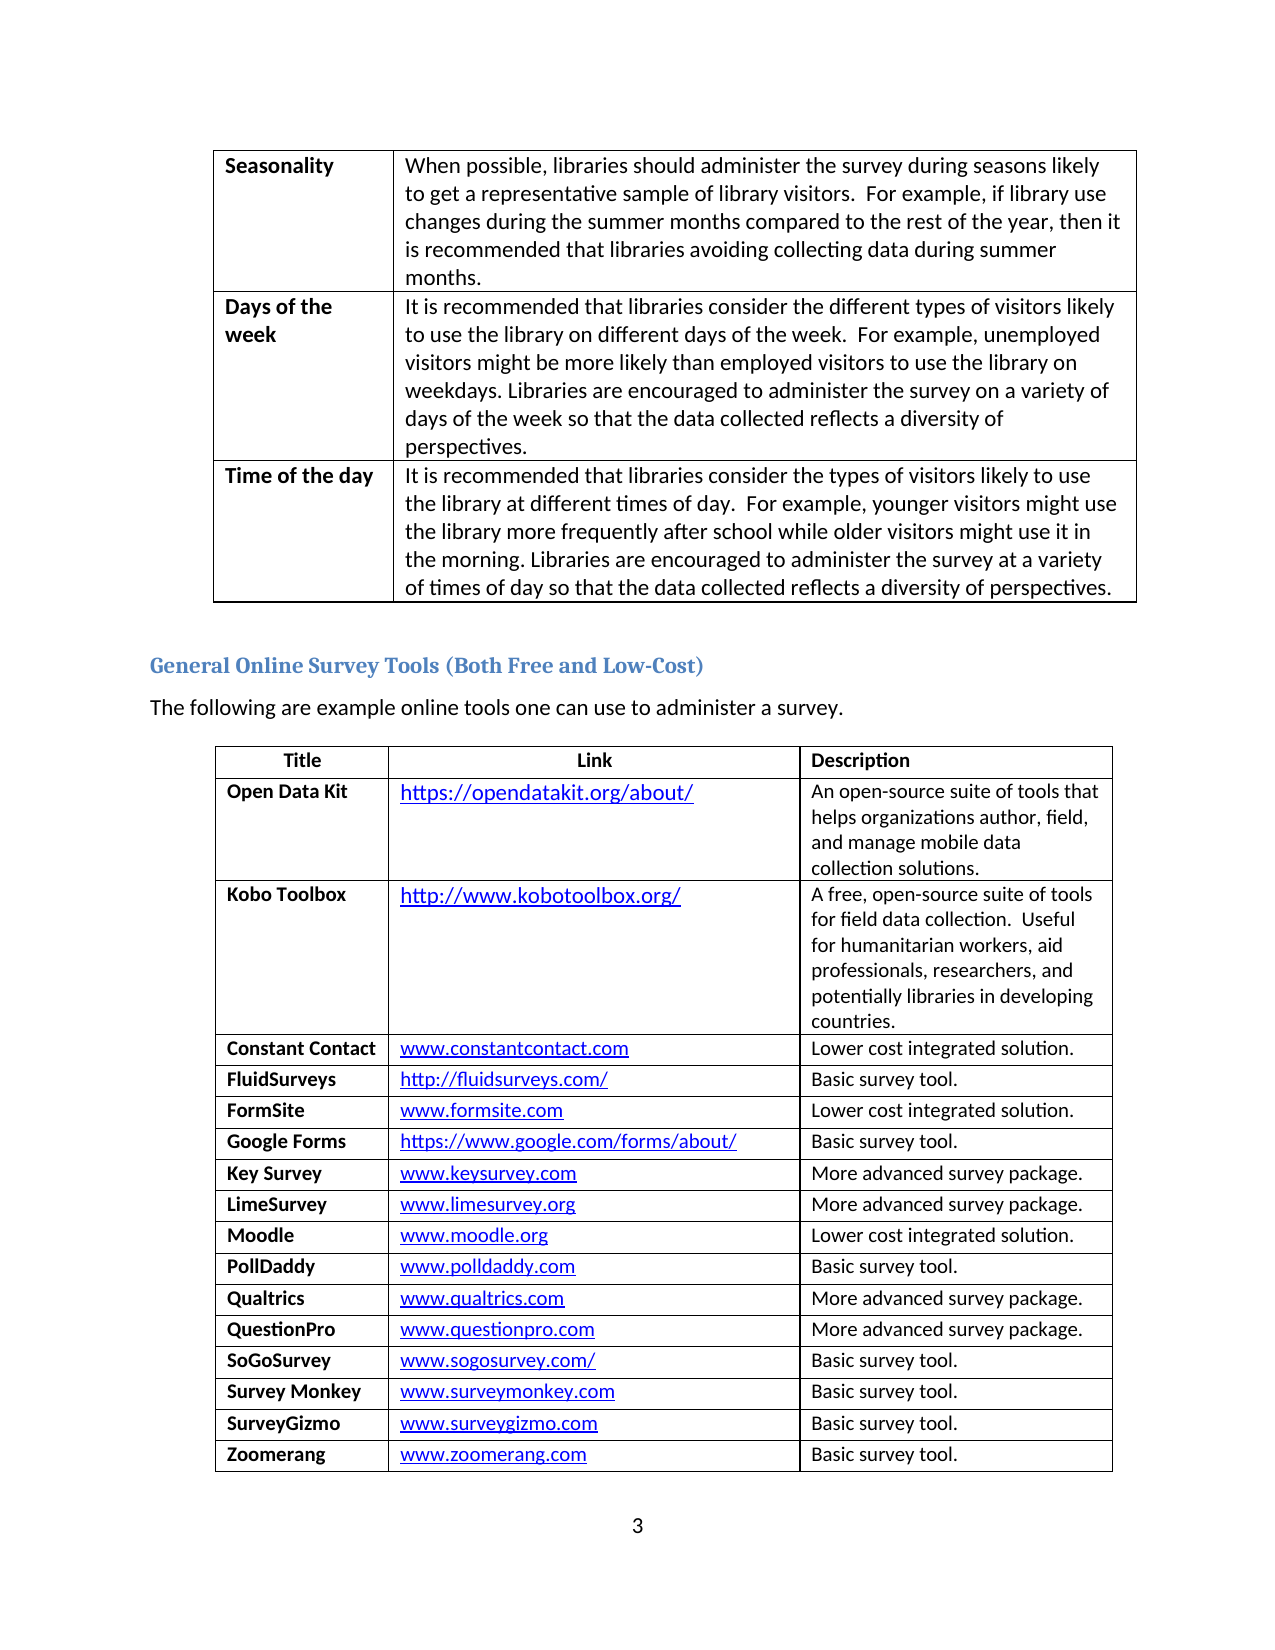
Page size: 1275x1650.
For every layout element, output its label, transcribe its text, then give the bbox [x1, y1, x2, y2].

table_cell www.constantcontact.com [389, 1035, 799, 1065]
table_cell SurveyGizmo [216, 1410, 388, 1440]
table_cell Lower cost integrated solution. [801, 1222, 1112, 1252]
table_cell More advanced survey package. [801, 1191, 1112, 1221]
table_cell More advanced survey package. [801, 1160, 1112, 1190]
table_cell https://www.google.com/forms/about/ [389, 1129, 799, 1159]
table_cell Seasonality [214, 151, 393, 291]
table_cell www.keysurvey.com [389, 1160, 799, 1190]
subtitle General Online Survey Tools (Both Free and Low-Cost) [150, 652, 1125, 679]
table_header Title [216, 747, 388, 777]
table_cell Basic survey tool. [801, 1441, 1112, 1471]
table_cell A free, open-source suite of tools for field data collection. Useful for humanitarian workers, aid professionals, researchers, and potentially libraries in developing countries. [801, 881, 1112, 1034]
table_cell Qualtrics [216, 1285, 388, 1315]
table_cell www.zoomerang.com [389, 1441, 799, 1471]
table_cell When possible, libraries should administer the survey during seasons likely to get a representative sample of library visitors. For example, if library use changes during the summer months compared to the rest of the year, then it is recommended that libraries avoiding collecting data during summer months. [394, 151, 1136, 291]
table_cell QuestionPro [216, 1316, 388, 1346]
table_cell Basic survey tool. [801, 1129, 1112, 1159]
table_cell Basic survey tool. [801, 1066, 1112, 1096]
table_cell www.polldaddy.com [389, 1254, 799, 1284]
table_cell http://fluidsurveys.com/ [389, 1066, 799, 1096]
table_cell Kobo Toolbox [216, 881, 388, 1034]
table_cell Days of the week [214, 292, 393, 460]
table_header Link [389, 747, 799, 777]
table_cell Basic survey tool. [801, 1379, 1112, 1409]
table_cell Survey Monkey [216, 1379, 388, 1409]
table_cell www.qualtrics.com [389, 1285, 799, 1315]
table_cell Lower cost integrated solution. [801, 1097, 1112, 1127]
table_cell SoGoSurvey [216, 1347, 388, 1377]
table_cell www.limesurvey.org [389, 1191, 799, 1221]
table_cell Open Data Kit [216, 779, 388, 880]
table_cell www.surveygizmo.com [389, 1410, 799, 1440]
table_cell Time of the day [214, 461, 393, 601]
table_header Description [801, 747, 1112, 777]
table_cell FormSite [216, 1097, 388, 1127]
table_cell FluidSurveys [216, 1066, 388, 1096]
table_cell More advanced survey package. [801, 1316, 1112, 1346]
table_cell Constant Contact [216, 1035, 388, 1065]
text The following are example online tools one can use to administer a survey. [150, 693, 1125, 721]
table_cell It is recommended that libraries consider the different types of visitors likely to use the library on different days of the week. For example, unemployed visitors might be more likely than employed visitors to use the library on weekdays. Libraries are encouraged to administer the survey on a variety of days of the week so that the data collected reflects a diversity of perspectives. [394, 292, 1136, 460]
table_cell www.moodle.org [389, 1222, 799, 1252]
table_cell http://www.kobotoolbox.org/ [389, 881, 799, 1034]
table_cell Google Forms [216, 1129, 388, 1159]
table_cell LimeSurvey [216, 1191, 388, 1221]
table_cell An open-source suite of tools that helps organizations author, field, and manage mobile data collection solutions. [801, 779, 1112, 880]
table_cell www.questionpro.com [389, 1316, 799, 1346]
table_cell www.sogosurvey.com/ [389, 1347, 799, 1377]
table_cell www.surveymonkey.com [389, 1379, 799, 1409]
table_cell Moodle [216, 1222, 388, 1252]
table_cell Basic survey tool. [801, 1347, 1112, 1377]
table_cell www.formsite.com [389, 1097, 799, 1127]
table_cell Lower cost integrated solution. [801, 1035, 1112, 1065]
table_cell Basic survey tool. [801, 1410, 1112, 1440]
table_cell It is recommended that libraries consider the types of visitors likely to use the library at different times of day. For example, younger visitors might use the library more frequently after school while older visitors might use it in the morning. Libraries are encouraged to administer the survey at a variety of times of day so that the data collected reflects a diversity of perspectives. [394, 461, 1136, 601]
table_cell https://opendatakit.org/about/ [389, 779, 799, 880]
table_cell Key Survey [216, 1160, 388, 1190]
table_cell Basic survey tool. [801, 1254, 1112, 1284]
table_cell PollDaddy [216, 1254, 388, 1284]
table_cell More advanced survey package. [801, 1285, 1112, 1315]
table_cell Zoomerang [216, 1441, 388, 1471]
